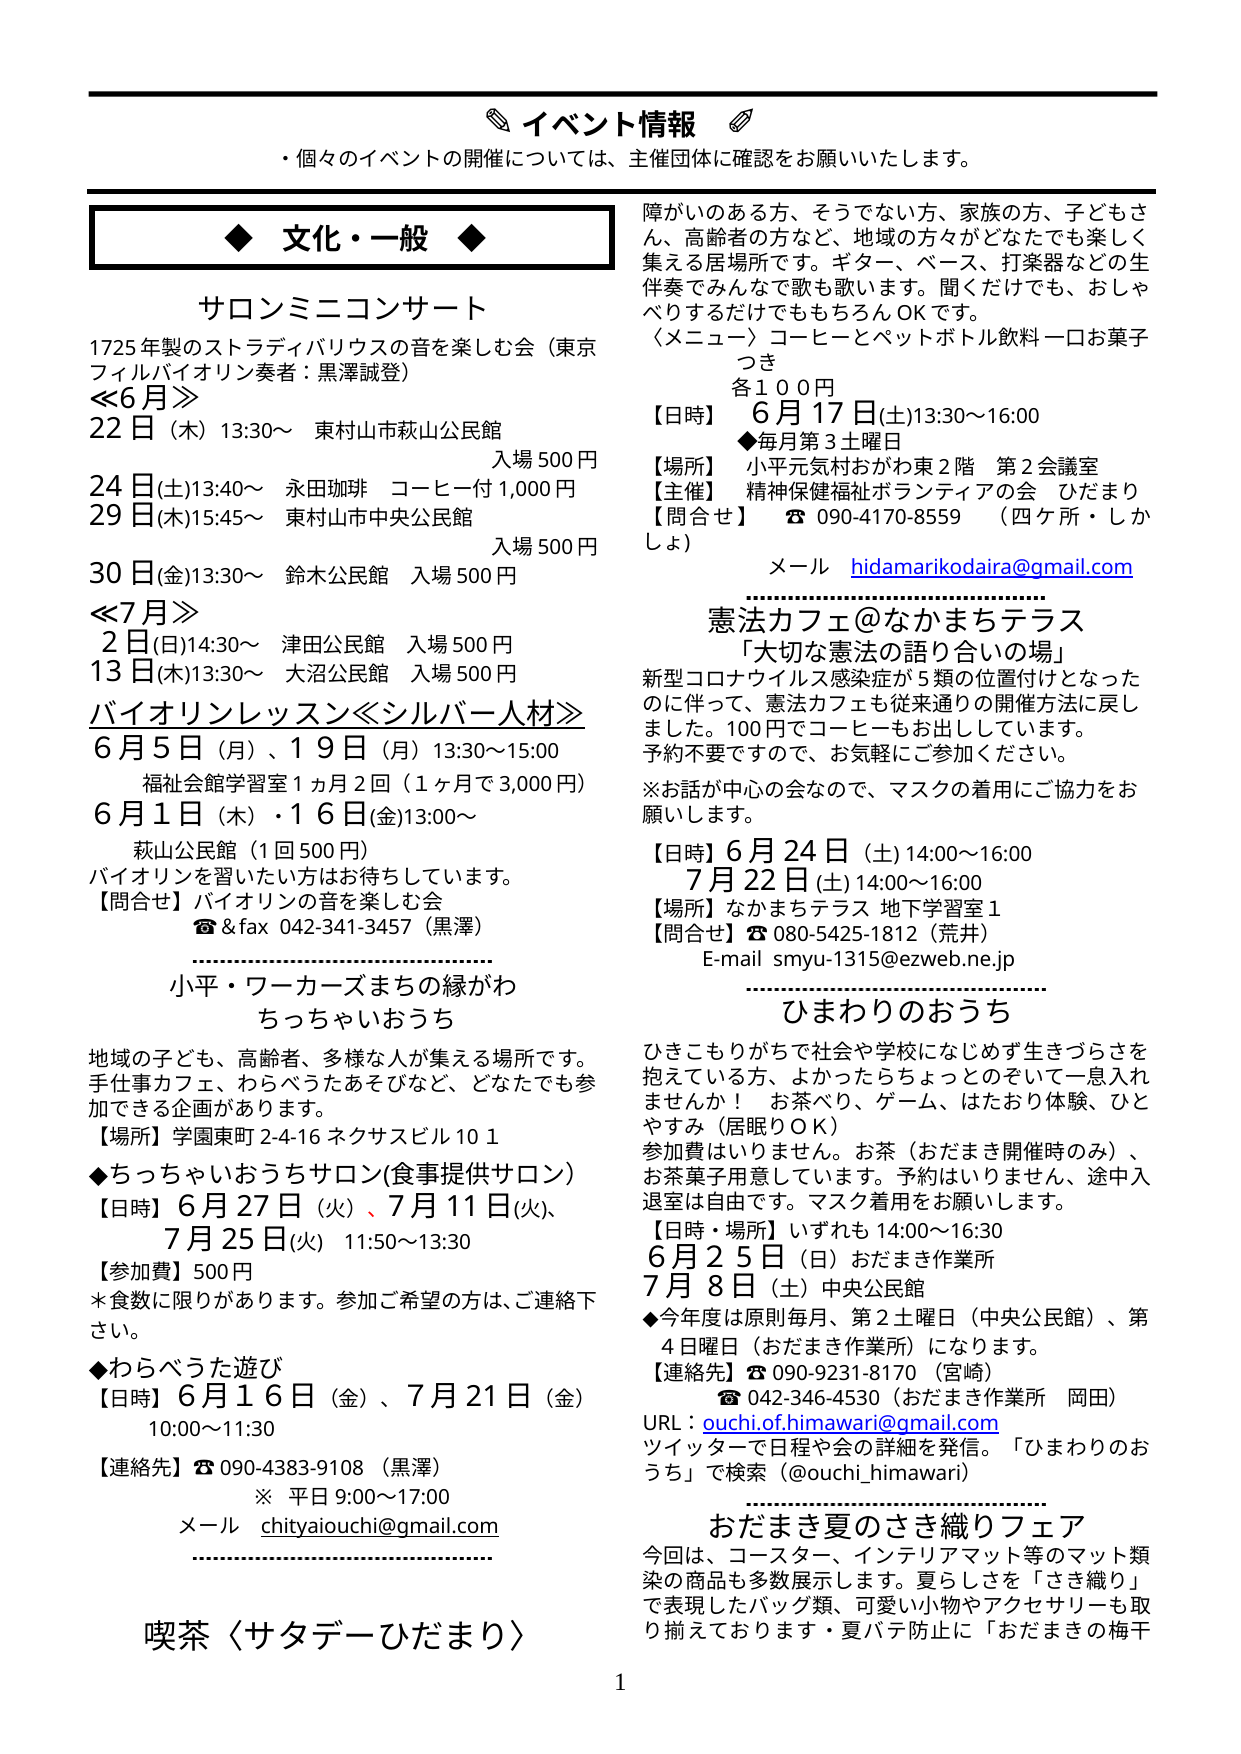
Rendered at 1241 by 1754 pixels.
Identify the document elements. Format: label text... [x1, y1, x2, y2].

text メール chityaiouchi@gmail.com [177, 1511, 598, 1540]
text 【連絡先】☎ 090-9231-8170 （宮崎） [642, 1361, 1152, 1386]
text ６月１日（木）・1６日(金)13:00～ [89, 798, 598, 831]
text 小平・ワーカーズまちの縁がわ [89, 969, 598, 1002]
text 参加費はいりません。お茶（おだまき開催時のみ）、お茶菓子用意しています。予約はいりません、途中入退室は自由です。マスク着用をお願いします。 [642, 1140, 1152, 1215]
text ＊食数に限りがあります。参加ご希望の方は､ご連絡下さい。 [89, 1286, 598, 1344]
text ◆今年度は原則毎月、第２土曜日（中央公民館）、第４日曜日（おだまき作業所）になります。 [642, 1302, 1152, 1361]
text ☎ 042-346-4530（おだまき作業所 岡田） [716, 1386, 1152, 1411]
text バイオリンを習いたい方はお待ちしています。 [89, 865, 598, 890]
text ひまわりのおうち [642, 996, 1152, 1029]
text 【問合せ】 ☎ 090-4170-8559 （四ケ所・しかしょ) [642, 504, 1152, 554]
text 2日(日)14:30～ 津田公民館 入場500円 [101, 629, 598, 658]
text 入場500円 [89, 444, 598, 473]
text 7月25日(火) 11:50～13:30 [164, 1223, 598, 1256]
text 【日時・場所】いずれも14:00～16:30 [642, 1215, 1152, 1244]
text 福祉会館学習室1ヵ月2回（１ヶ月で3,000円） [89, 765, 598, 798]
text ６月２5日（日）おだまき作業所 [642, 1244, 1152, 1273]
text 7月 8日（土）中央公民館 [642, 1273, 1152, 1302]
text ６月５日（月）、1９日（月）13:30～15:00 [89, 731, 598, 765]
text 萩山公民館（1回500円） [133, 831, 598, 865]
text 今回は、コースター、インテリアマット等のマット類、染の商品も多数展示します。夏らしさを「さき織り」で表現したバッグ類、可愛い小物やアクセサリーも取り揃えております・夏バテ防止に「おだまきの梅干し」はいかがでしょうか。 [642, 1544, 1152, 1644]
text 【日時】６月27日（火）、7月11日(火)、 [89, 1190, 598, 1223]
text 〈メニュー〉コーヒーとペットボトル飲料 一口お菓子つき [642, 325, 1152, 375]
text 新型コロナウイルス感染症が5類の位置付けとなったのに伴って、憲法カフェも従来通りの開催方法に戻しました。100円でコーヒーもお出ししています。 [642, 667, 1152, 742]
picture [746, 596, 1048, 600]
text 1725年製のストラディバリウスの音を楽しむ会（東京フィルバイオリン奏者：黒澤誠登） [89, 336, 598, 386]
text ≪6月≫ [89, 386, 598, 415]
text ☎＆fax 042-341-3457（黒澤） [192, 915, 598, 940]
text ◆毎月第3土曜日 [716, 429, 1152, 454]
text 【日時】 ６月17日(土)13:30～16:00 [642, 400, 1152, 429]
text 喫茶〈サタデーひだまり〉 [89, 1610, 598, 1658]
text 憲法カフェ＠なかまちテラス [642, 604, 1152, 638]
text 【日時】６月１６日（金）、７月21日（金） [89, 1383, 598, 1413]
text 【日時】6月24日（土) 14:00～16:00 [642, 838, 1152, 867]
text サロンミニコンサート [89, 296, 598, 325]
text 24日(土)13:40～ 永田珈琲 コーヒー付1,000円 [89, 473, 598, 502]
text ✎ イベント情報 ✐ [89, 97, 1152, 146]
text ひきこもりがちで社会や学校になじめず生きづらさを抱えている方、よかったらちょっとのぞいて一息入れませんか！ お茶べり、ゲーム、はたおり体験、ひとやすみ（居眠りＯＫ） [642, 1040, 1152, 1140]
text URL：ouchi.of.himawari@gmail.com [642, 1411, 1152, 1436]
text 【問合せ】☎ 080-5425-1812（荒井） [642, 921, 1152, 946]
text 【主催】 精神保健福祉ボランティアの会 ひだまり [642, 479, 1152, 504]
text 【参加費】500円 [89, 1256, 598, 1286]
text 7月22日 (土) 14:00～16:00 [642, 867, 1152, 896]
text メール hidamarikodaira@gmail.com [642, 554, 1152, 579]
text 地域の子ども、高齢者、多様な人が集える場所です。手仕事カフェ、わらべうたあそびなど、どなたでも参加できる企画があります。 [89, 1046, 598, 1121]
text 予約不要ですので、お気軽にご参加ください。 [642, 742, 1152, 767]
text ≪7月≫ [89, 600, 598, 629]
text 【連絡先】☎ 090-4383-9108 （黒澤） [89, 1452, 598, 1481]
text バイオリンレッスン≪シルバー人材≫ [89, 698, 598, 731]
text 各１００円 [731, 375, 1152, 400]
text ツイッターで日程や会の詳細を発信。「ひまわりのおうち」で検索（@ouchi_himawari） [642, 1436, 1152, 1486]
text 【場所】 小平元気村おがわ東2階 第2会議室 [642, 454, 1152, 479]
text 29日(木)15:45～ 東村山市中央公民館 [89, 502, 598, 531]
text ※お話が中心の会なので、マスクの着用にご協力をお願いします。 [642, 777, 1152, 827]
text 「大切な憲法の語り合いの場｣ [642, 638, 1152, 667]
text 22日（木）13:30～ 東村山市萩山公民館 [89, 415, 598, 444]
text 10:00〜11:30 [148, 1413, 598, 1442]
list 平日9:00～17:00 [189, 1481, 598, 1511]
text ちっちゃいおうち [89, 1002, 598, 1036]
text 30日(金)13:30～ 鈴木公民館 入場500円 [89, 561, 598, 590]
text 【場所】学園東町2-4-16 ネクサスビル10１ [89, 1121, 598, 1150]
text ◆ちっちゃいおうちサロン(食事提供サロン） [89, 1161, 598, 1190]
text E-mail smyu-1315@ezweb.ne.jp [642, 946, 1152, 971]
text ◆わらべうた遊び [89, 1354, 598, 1383]
text おだまき夏のさき織りフェア [642, 1511, 1152, 1544]
text 【場所】なかまちテラス 地下学習室１ [642, 896, 1152, 921]
text 障がいのある方、そうでない方、家族の方、子どもさん、高齢者の方など、地域の方々がどなたでも楽しく集える居場所です。ギター、ベース、打楽器などの生伴奏でみんなで歌も歌います。聞くだけでも、おしゃべりするだけでももちろんOKです。 [642, 200, 1152, 325]
text 【問合せ】バイオリンの音を楽しむ会 [89, 890, 598, 915]
text 13日(木)13:30～ 大沼公民館 入場500円 [89, 658, 598, 688]
text 入場500円 [89, 531, 598, 561]
text ・個々のイベントの開催については、主催団体に確認をお願いいたします。 [118, 146, 1138, 171]
